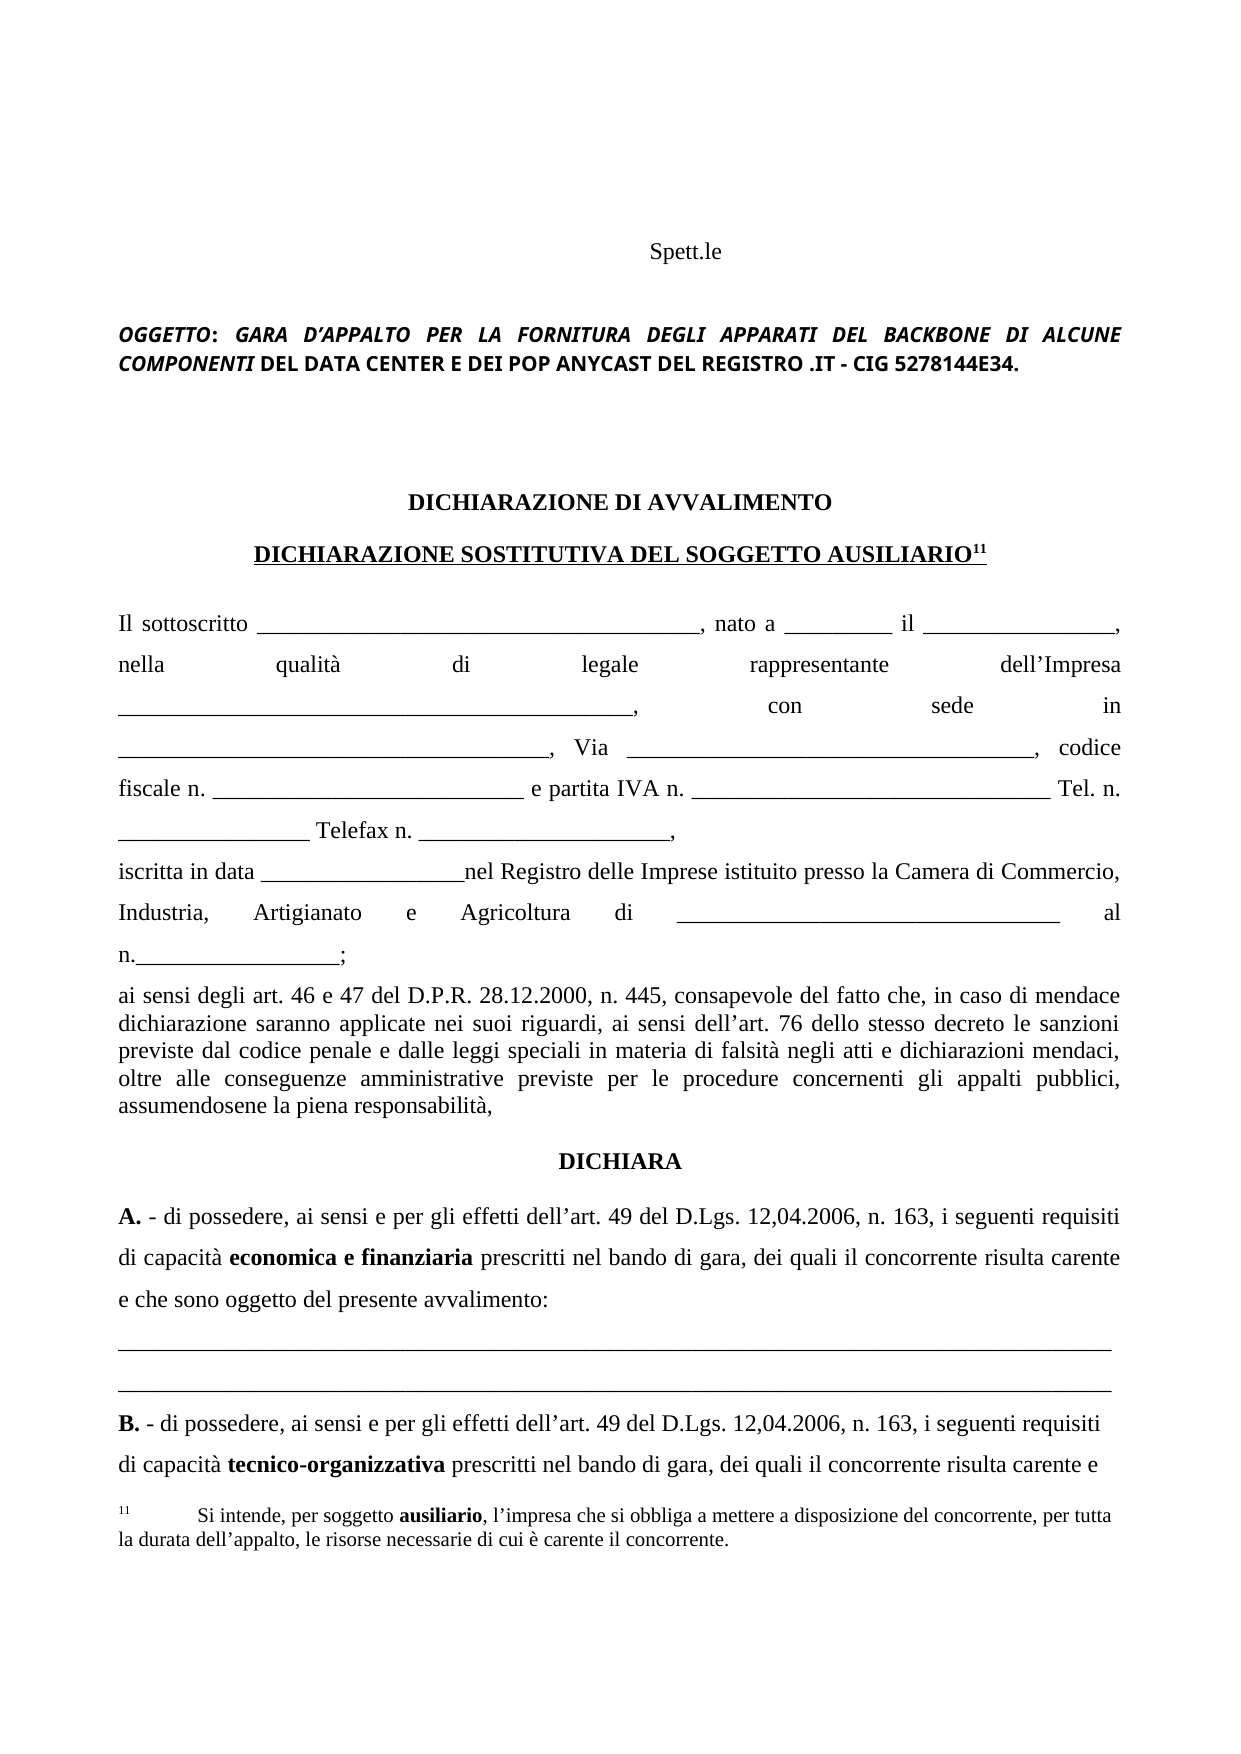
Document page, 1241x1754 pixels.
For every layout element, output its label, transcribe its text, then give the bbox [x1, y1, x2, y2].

text iscritta in data _________________nel Registro delle Imprese istituito presso la Camera di Commercio, Industria, Artigianato e Agricoltura di ________________________________ al n._________________; [118, 857, 1122, 967]
text DICHIARAZIONE DI AVVALIMENTO [118, 488, 1122, 516]
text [118, 1326, 1122, 1478]
text OGGETTO: GARA D’APPALTO PER LA FORNITURA DEGLI APPARATI DEL BACKBONE DI ALCUNE COMPONENTI DEL DATA CENTER E DEI POP ANYCAST DEL REGISTRO .IT - CIG 5278144E34. [118, 320, 1122, 377]
text A. - di possedere, ai sensi e per gli effetti dell’art. 49 del D.Lgs. 12,04.2006, n. 163, i seguenti requisiti di capacità economica e finanziaria prescritti nel bando di gara, dei quali il concorrente risulta carente e che sono oggetto del presente avvalimento: [118, 1202, 1122, 1312]
text Il sottoscritto _____________________________________, nato a _________ il ________________, nella qualità di legale rappresentante dell’Impresa ___________________________________________, con sede in ____________________________________, Via __________________________________, codice fiscale n. __________________________ e partita IVA n. ______________________________ Tel. n. ________________ Telefax n. _____________________, [118, 609, 1122, 843]
text DICHIARAZIONE SOSTITUTIVA DEL SOGGETTO AUSILIARIO [118, 540, 1122, 567]
text Spett.le [649, 237, 1122, 265]
text ai sensi degli art. 46 e 47 del D.P.R. 28.12.2000, n. 445, consapevole del fatto che, in caso di mendace dichiarazione saranno applicate nei suoi riguardi, ai sensi dell’art. 76 dello stesso decreto le sanzioni previste dal codice penale e dalle leggi speciali in materia di falsità negli atti e dichiarazioni mendaci, oltre alle conseguenze amministrative previste per le procedure concernenti gli appalti pubblici, assumendosene la piena responsabilità, [118, 981, 1122, 1119]
text DICHIARA [118, 1147, 1122, 1174]
